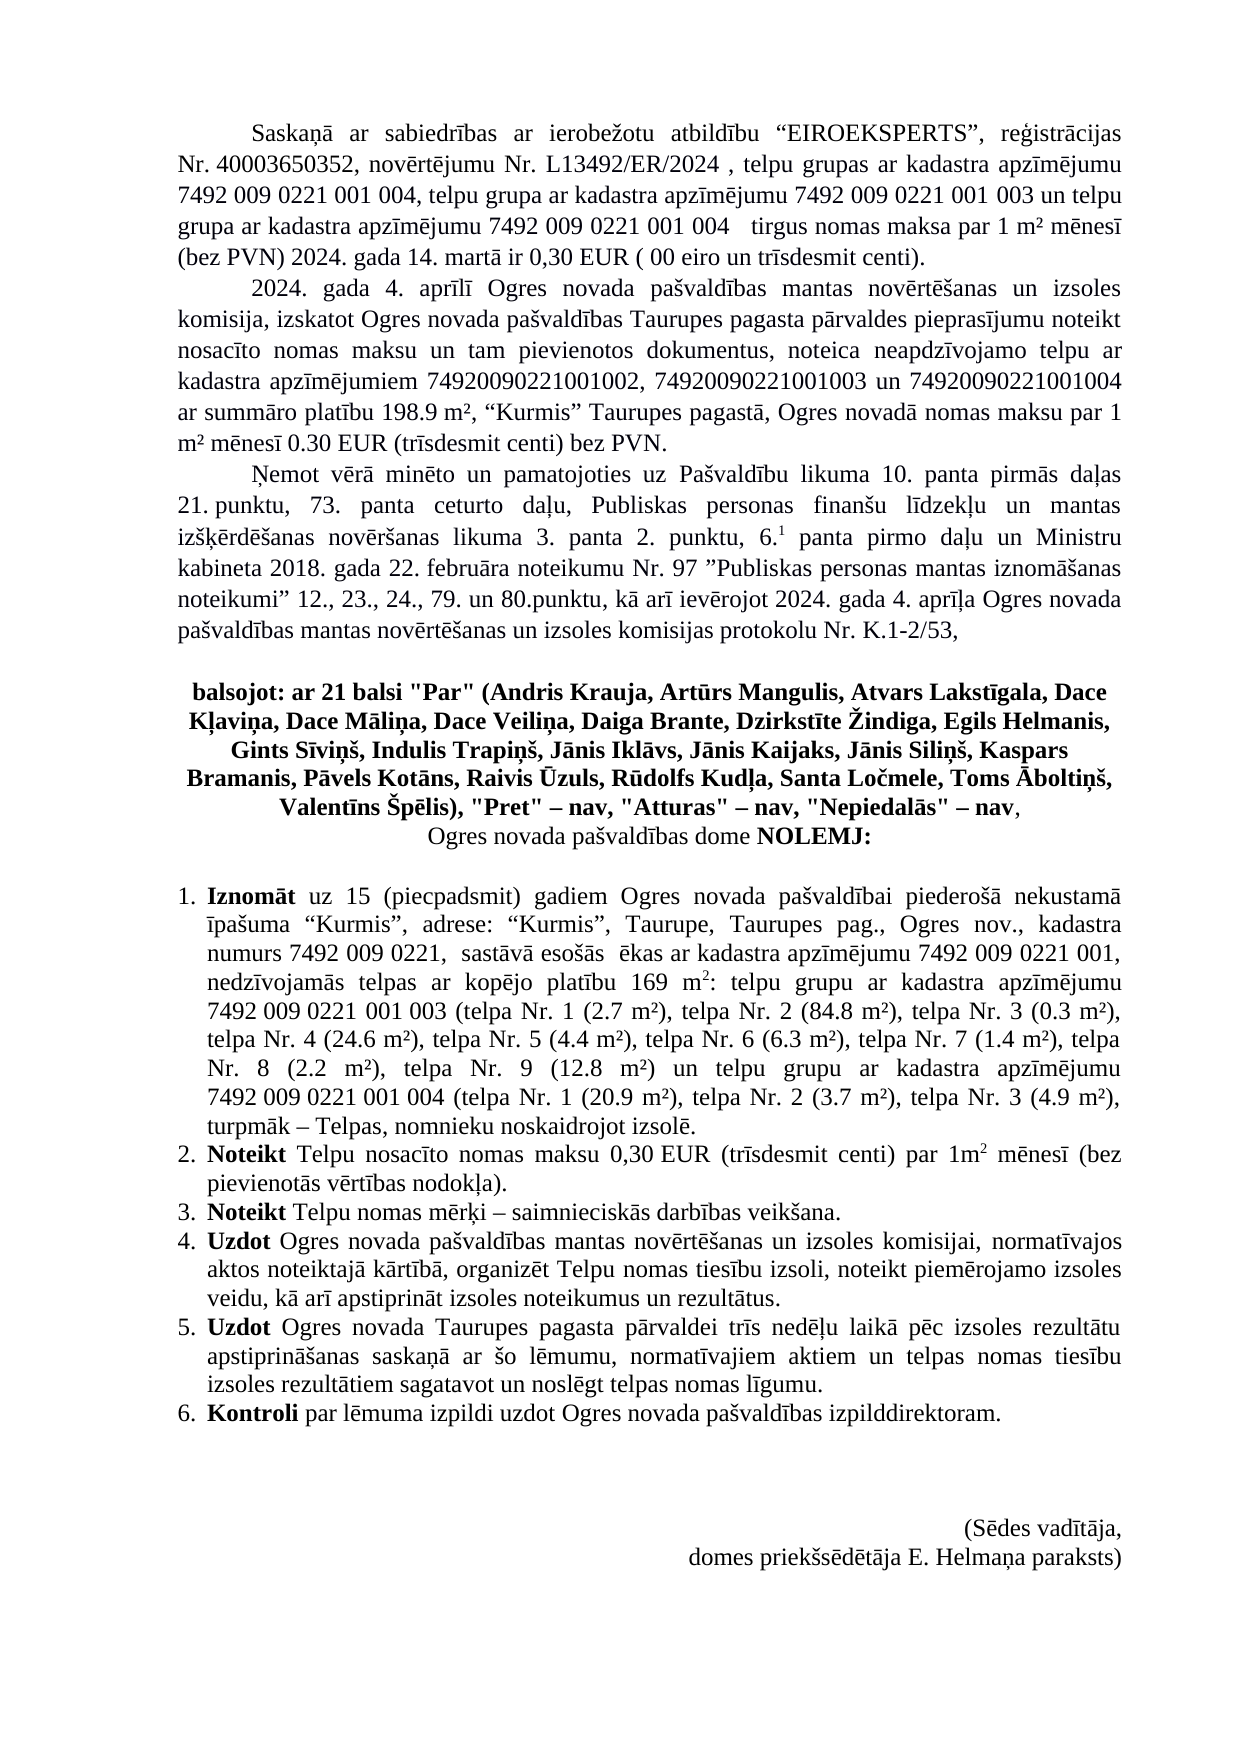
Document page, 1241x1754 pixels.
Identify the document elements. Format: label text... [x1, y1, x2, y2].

list Saskaņā ar sabiedrības ar ierobežotu atbildību “EIROEKSPERTS”, reģistrācijas Nr. 40003650352, novērtējumu Nr. L13492/ER/2024 , telpu grupas ar kadastra apzīmējumu 7492 009 0221 001 004, telpu grupa ar kadastra apzīmējumu 7492 009 0221 001 003 un telpu grupa ar kadastra apzīmējumu 7492 009 0221 001 004 tirgus nomas maksa par 1 m² mēnesī (bez PVN) 2024. gada 14. martā ir 0,30 EUR ( 00 eiro un trīsdesmit centi). [177, 118, 1122, 271]
text Ogres novada pašvaldības dome NOLEMJ: [177, 821, 1122, 850]
list Kontroli par lēmuma izpildi uzdot Ogres novada pašvaldības izpilddirektoram. [177, 1398, 1122, 1427]
list Uzdot Ogres novada Taurupes pagasta pārvaldei trīs nedēļu laikā pēc izsoles rezultātu apstiprināšanas saskaņā ar šo lēmumu, normatīvajiem aktiem un telpas nomas tiesību izsoles rezultātiem sagatavot un noslēgt telpas nomas līgumu. [177, 1312, 1122, 1398]
text balsojot: ar 21 balsi "Par" (Andris Krauja, Artūrs Mangulis, Atvars Lakstīgala, Dace Kļaviņa, Dace Māliņa, Dace Veiliņa, Daiga Brante, Dzirkstīte Žindiga, Egils Helmanis, Gints Sīviņš, Indulis Trapiņš, Jānis Iklāvs, Jānis Kaijaks, Jānis Siliņš, Kaspars Bramanis, Pāvels Kotāns, Raivis Ūzuls, Rūdolfs Kudļa, Santa Ločmele, Toms Āboltiņš, Valentīns Špēlis), "Pret" – nav, "Atturas" – nav, "Nepiedalās" – nav, [177, 677, 1122, 821]
list 2024. gada 4. aprīlī Ogres novada pašvaldības mantas novērtēšanas un izsoles komisija, izskatot Ogres novada pašvaldības Taurupes pagasta pārvaldes pieprasījumu noteikt nosacīto nomas maksu un tam pievienotos dokumentus, noteica neapdzīvojamo telpu ar kadastra apzīmējumiem 74920090221001002, 74920090221001003 un 74920090221001004 ar summāro platību 198.9 m², “Kurmis” Taurupes pagastā, Ogres novadā nomas maksu par 1 m² mēnesī 0.30 EUR (trīsdesmit centi) bez PVN. [177, 273, 1122, 457]
list Noteikt Telpu nomas mērķi – saimnieciskās darbības veikšana. [177, 1197, 1122, 1226]
text (Sēdes vadītāja, [200, 1513, 1122, 1542]
text domes priekšsēdētāja E. Helmaņa paraksts) [200, 1542, 1122, 1571]
list Iznomāt uz 15 (piecpadsmit) gadiem Ogres novada pašvaldībai piederošā nekustamā īpašuma “Kurmis”, adrese: “Kurmis”, Taurupe, Taurupes pag., Ogres nov., kadastra numurs 7492 009 0221, sastāvā esošās ēkas ar kadastra apzīmējumu 7492 009 0221 001, nedzīvojamās telpas ar kopējo platību 169 m2: telpu grupu ar kadastra apzīmējumu 7492 009 0221 001 003 (telpa Nr. 1 (2.7 m²), telpa Nr. 2 (84.8 m²), telpa Nr. 3 (0.3 m²), telpa Nr. 4 (24.6 m²), telpa Nr. 5 (4.4 m²), telpa Nr. 6 (6.3 m²), telpa Nr. 7 (1.4 m²), telpa Nr. 8 (2.2 m²), telpa Nr. 9 (12.8 m²) un telpu grupu ar kadastra apzīmējumu 7492 009 0221 001 004 (telpa Nr. 1 (20.9 m²), telpa Nr. 2 (3.7 m²), telpa Nr. 3 (4.9 m²), turpmāk – Telpas, nomnieku noskaidrojot izsolē. [177, 881, 1122, 1139]
list Uzdot Ogres novada pašvaldības mantas novērtēšanas un izsoles komisijai, normatīvajos aktos noteiktajā kārtībā, organizēt Telpu nomas tiesību izsoli, noteikt piemērojamo izsoles veidu, kā arī apstiprināt izsoles noteikumus un rezultātus. [177, 1226, 1122, 1312]
list Noteikt Telpu nosacīto nomas maksu 0,30 EUR (trīsdesmit centi) par 1m2 mēnesī (bez pievienotās vērtības nodokļa). [177, 1139, 1122, 1197]
list Ņemot vērā minēto un pamatojoties uz Pašvaldību likuma 10. panta pirmās daļas 21. punktu, 73. panta ceturto daļu, Publiskas personas finanšu līdzekļu un mantas izšķērdēšanas novēršanas likuma 3. panta 2. punktu, 6.1 panta pirmo daļu un Ministru kabineta 2018. gada 22. februāra noteikumu Nr. 97 ”Publiskas personas mantas iznomāšanas noteikumi” 12., 23., 24., 79. un 80.punktu, kā arī ievērojot 2024. gada 4. aprīļa Ogres novada pašvaldības mantas novērtēšanas un izsoles komisijas protokolu Nr. K.1-2/53, [177, 459, 1122, 644]
